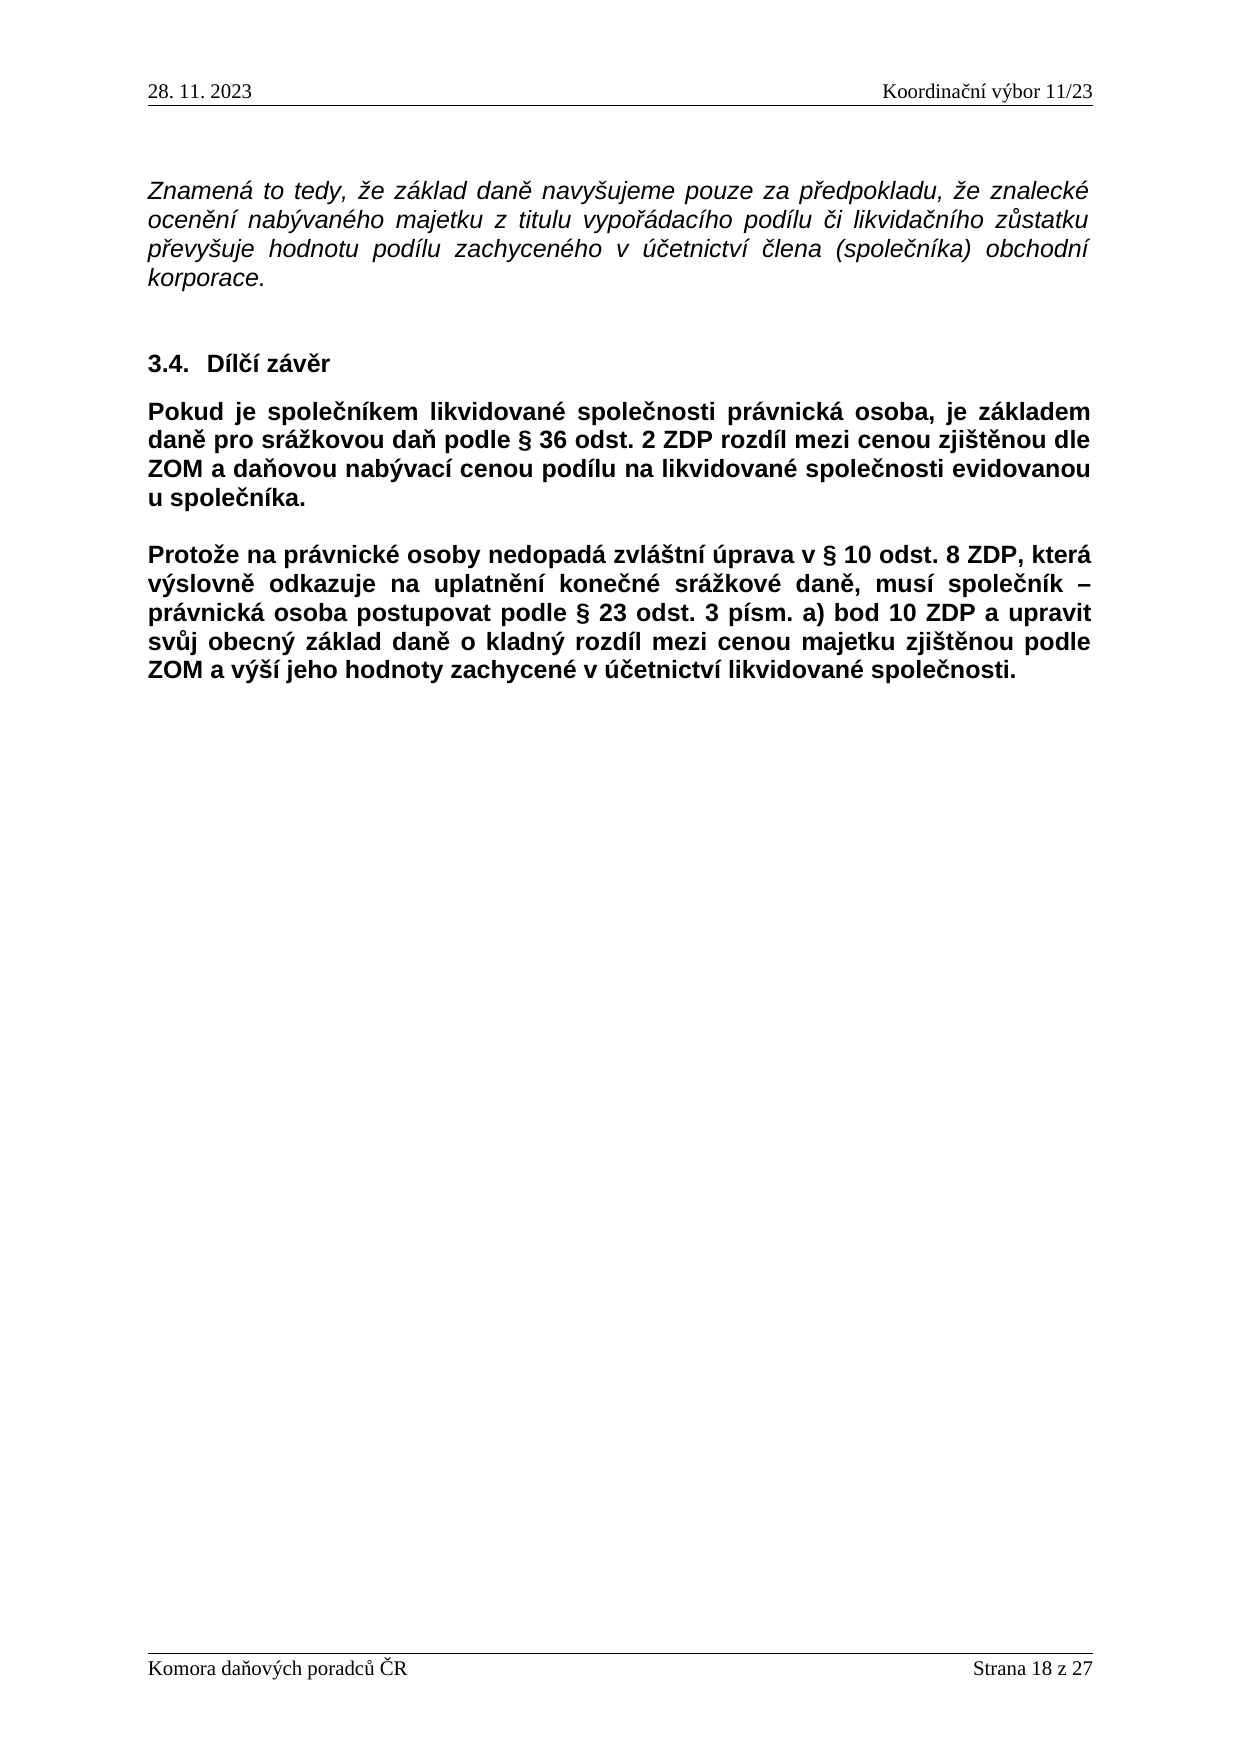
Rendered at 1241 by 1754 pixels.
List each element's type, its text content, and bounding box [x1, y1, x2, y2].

text Protože na právnické osoby nedopadá zvláštní úprava v § 10 odst. 8 ZDP, která výslovně odkazuje na uplatnění konečné srážkové daně, musí společník – právnická osoba postupovat podle § 23 odst. 3 písm. a) bod 10 ZDP a upravit svůj obecný základ daně o kladný rozdíl mezi cenou majetku zjištěnou podle ZOM a výší jeho hodnoty zachycené v účetnictví likvidované společnosti. [148, 540, 1093, 684]
list Dílčí závěr [148, 349, 1093, 378]
text Znamená to tedy, že základ daně navyšujeme pouze za předpokladu, že znalecké ocenění nabývaného majetku z titulu vypořádacího podílu či likvidačního zůstatku převyšuje hodnotu podílu zachyceného v účetnictví člena (společníka) obchodní korporace. [148, 176, 1093, 291]
text Pokud je společníkem likvidované společnosti právnická osoba, je základem daně pro srážkovou daň podle § 36 odst. 2 ZDP rozdíl mezi cenou zjištěnou dle ZOM a daňovou nabývací cenou podílu na likvidované společnosti evidovanou u společníka. [148, 397, 1093, 512]
